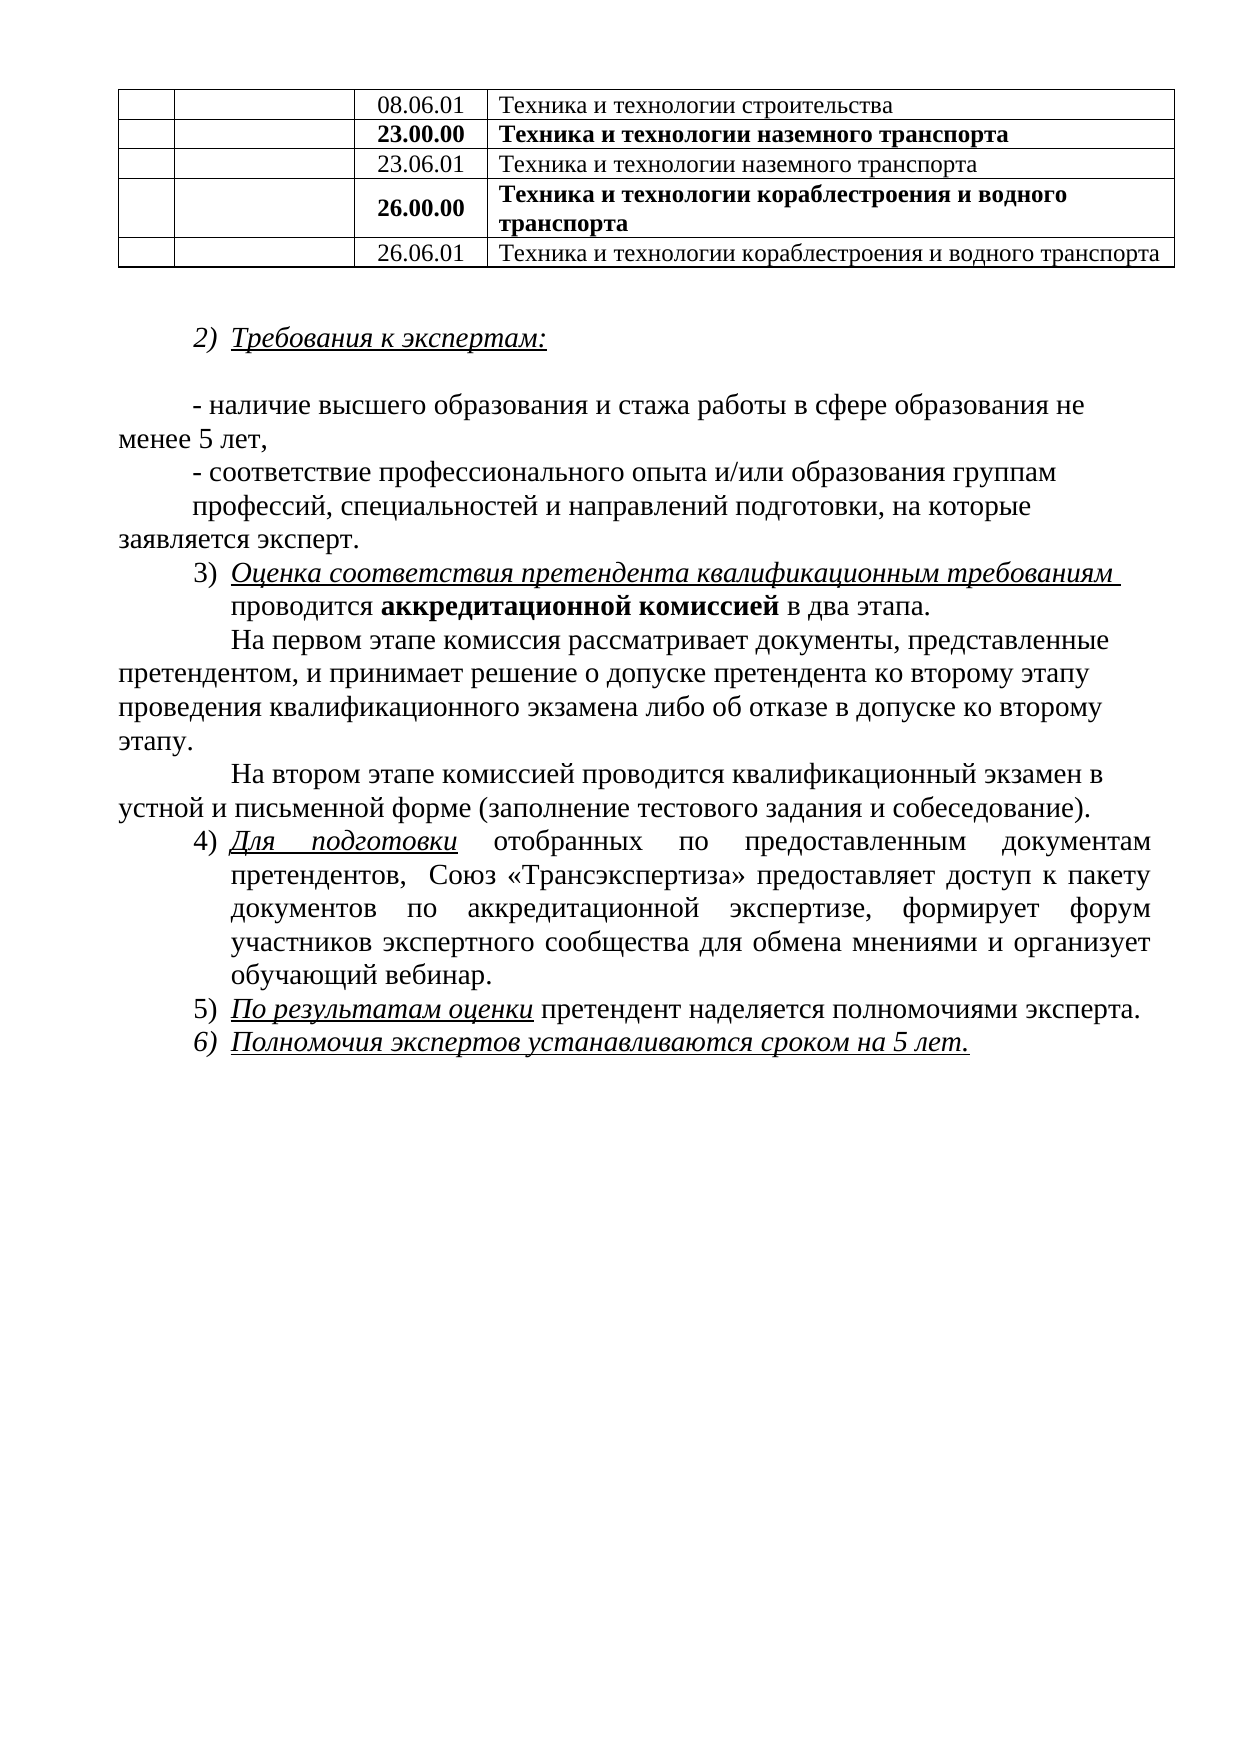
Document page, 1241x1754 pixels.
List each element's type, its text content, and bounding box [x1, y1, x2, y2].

table_cell [119, 179, 174, 237]
table_cell Техника и технологии кораблестроения и водного транспорта [488, 179, 1174, 237]
table_cell 26.06.01 [355, 238, 487, 266]
table_cell Техника и технологии наземного транспорта [488, 120, 1174, 148]
table_cell [119, 238, 174, 266]
table_cell [119, 149, 174, 178]
list Оценка соответствия претендента квалификационным требованиям проводится аккредитационной комиссией в два этапа. [193, 555, 1152, 622]
table_cell 08.06.01 [355, 90, 487, 118]
table_cell [175, 179, 354, 237]
table_cell Техника и технологии наземного транспорта [488, 149, 1174, 178]
table_cell [175, 90, 354, 118]
text - соответствие профессионального опыта и/или образования группам [118, 454, 1152, 488]
table_cell [175, 120, 354, 148]
table_cell Техника и технологии кораблестроения и водного транспорта [488, 238, 1174, 266]
list На втором этапе комиссией проводится квалификационный экзамен в устной и письменной форме (заполнение тестового задания и собеседование). [118, 756, 1152, 823]
table_cell [119, 120, 174, 148]
text - наличие высшего образования и стажа работы в сфере образования не менее 5 лет, [118, 387, 1152, 454]
list Требования к экспертам: [193, 320, 1152, 354]
list Полномочия экспертов устанавливаются сроком на 5 лет. [193, 1024, 1152, 1058]
table_cell [175, 149, 354, 178]
text профессий, специальностей и направлений подготовки, на которые заявляется эксперт. [118, 488, 1152, 555]
list На первом этапе комиссия рассматривает документы, представленные претендентом, и принимает решение о допуске претендента ко второму этапу проведения квалификационного экзамена либо об отказе в допуске ко второму этапу. [118, 622, 1152, 756]
table_cell 23.00.00 [355, 120, 487, 148]
table_cell [175, 238, 354, 266]
table_cell 23.06.01 [355, 149, 487, 178]
list Для подготовки отобранных по предоставленным документам претендентов, Союз «Трансэкспертиза» предоставляет доступ к пакету документов по аккредитационной экспертизе, формирует форум участников экспертного сообщества для обмена мнениями и организует обучающий вебинар. [193, 823, 1152, 991]
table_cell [488, 90, 1174, 118]
table_cell 26.00.00 [355, 179, 487, 237]
table_cell [119, 90, 174, 118]
list По результатам оценки претендент наделяется полномочиями эксперта. [193, 991, 1152, 1024]
